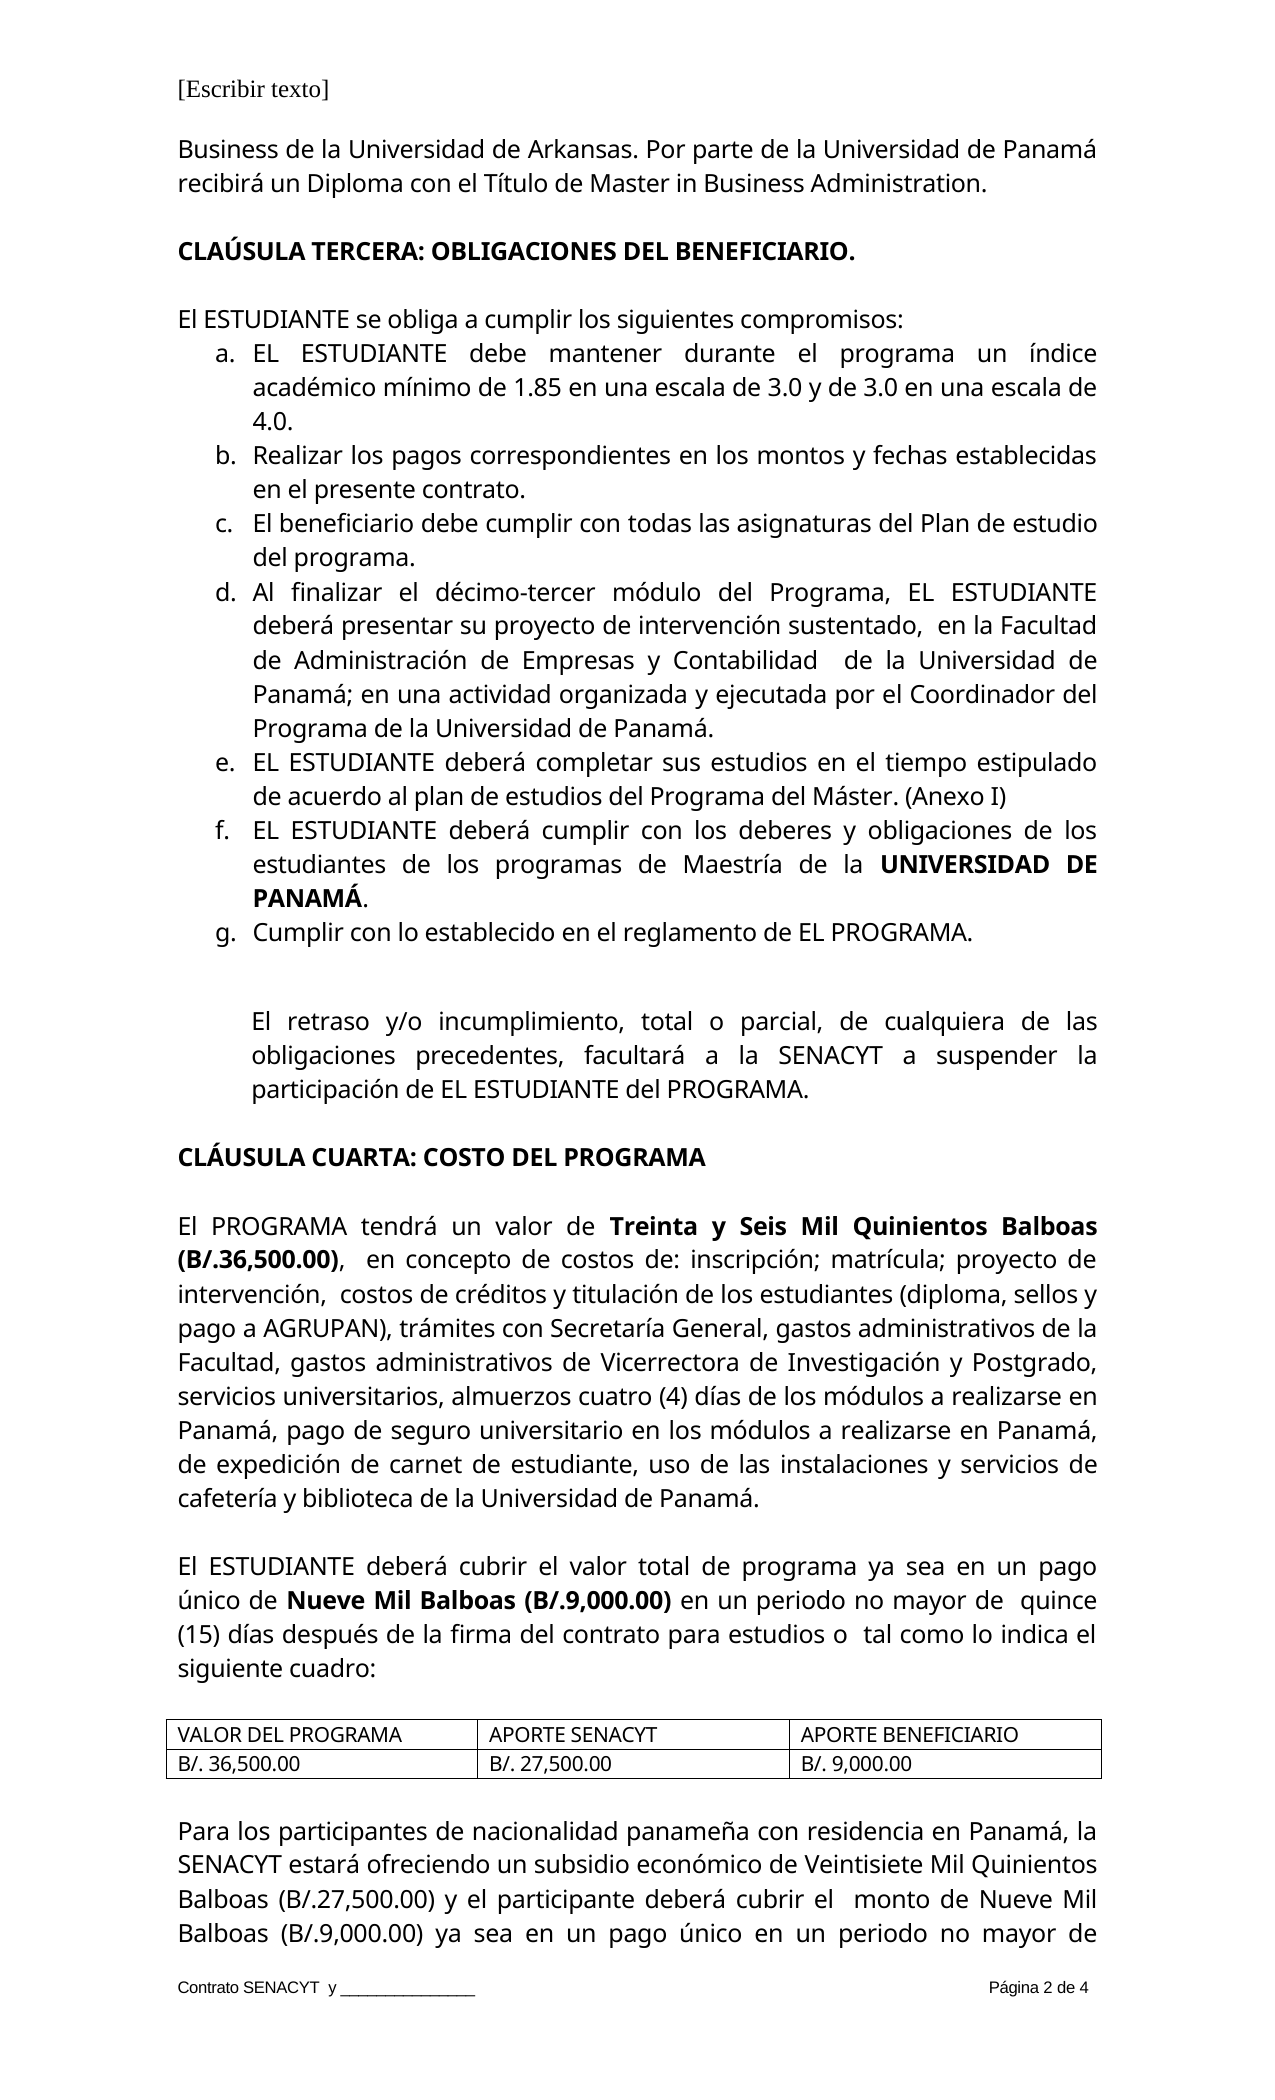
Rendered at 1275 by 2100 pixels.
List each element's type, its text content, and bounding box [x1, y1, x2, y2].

text El ESTUDIANTE se obliga a cumplir los siguientes compromisos: [177, 302, 1098, 336]
text El retraso y/o incumplimiento, total o parcial, de cualquiera de las obligaciones precedentes, facultará a la SENACYT a suspender la participación de EL ESTUDIANTE del PROGRAMA. [251, 1004, 1098, 1106]
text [177, 131, 1098, 199]
table_cell B/. 36,500.00 [167, 1750, 477, 1778]
list El beneficiario debe cumplir con todas las asignaturas del Plan de estudio del programa. [215, 506, 1098, 574]
text CLAÚSULA TERCERA: OBLIGACIONES DEL BENEFICIARIO. [177, 233, 1098, 268]
table_header VALOR DEL PROGRAMA [167, 1720, 477, 1748]
table_header APORTE SENACYT [478, 1720, 789, 1748]
text El ESTUDIANTE deberá cubrir el valor total de programa ya sea en un pago único de Nueve Mil Balboas (B/.9,000.00) en un periodo no mayor de quince (15) días después de la firma del contrato para estudios o tal como lo indica el siguiente cuadro: [177, 1549, 1098, 1685]
table_cell B/. 27,500.00 [478, 1750, 789, 1778]
list Cumplir con lo establecido en el reglamento de EL PROGRAMA. [215, 915, 1098, 949]
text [177, 1813, 1098, 1949]
table_header APORTE BENEFICIARIO [790, 1720, 1101, 1748]
text CLÁUSULA CUARTA: COSTO DEL PROGRAMA [177, 1140, 1098, 1174]
list EL ESTUDIANTE deberá completar sus estudios en el tiempo estipulado de acuerdo al plan de estudios del Programa del Máster. (Anexo I) [215, 744, 1098, 813]
list Al finalizar el décimo-tercer módulo del Programa, EL ESTUDIANTE deberá presentar su proyecto de intervención sustentado, en la Facultad de Administración de Empresas y Contabilidad de la Universidad de Panamá; en una actividad organizada y ejecutada por el Coordinador del Programa de la Universidad de Panamá. [215, 574, 1098, 744]
table_cell B/. 9,000.00 [790, 1750, 1101, 1778]
list EL ESTUDIANTE debe mantener durante el programa un índice académico mínimo de 1.85 en una escala de 3.0 y de 3.0 en una escala de 4.0. [215, 336, 1098, 438]
list EL ESTUDIANTE deberá cumplir con los deberes y obligaciones de los estudiantes de los programas de Maestría de la UNIVERSIDAD DE PANAMÁ. [215, 813, 1098, 915]
text El PROGRAMA tendrá un valor de Treinta y Seis Mil Quinientos Balboas (B/.36,500.00), en concepto de costos de: inscripción; matrícula; proyecto de intervención, costos de créditos y titulación de los estudiantes (diploma, sellos y pago a AGRUPAN), trámites con Secretaría General, gastos administrativos de la Facultad, gastos administrativos de Vicerrectora de Investigación y Postgrado, servicios universitarios, almuerzos cuatro (4) días de los módulos a realizarse en Panamá, pago de seguro universitario en los módulos a realizarse en Panamá, de expedición de carnet de estudiante, uso de las instalaciones y servicios de cafetería y biblioteca de la Universidad de Panamá. [177, 1208, 1098, 1515]
list Realizar los pagos correspondientes en los montos y fechas establecidas en el presente contrato. [215, 438, 1098, 506]
